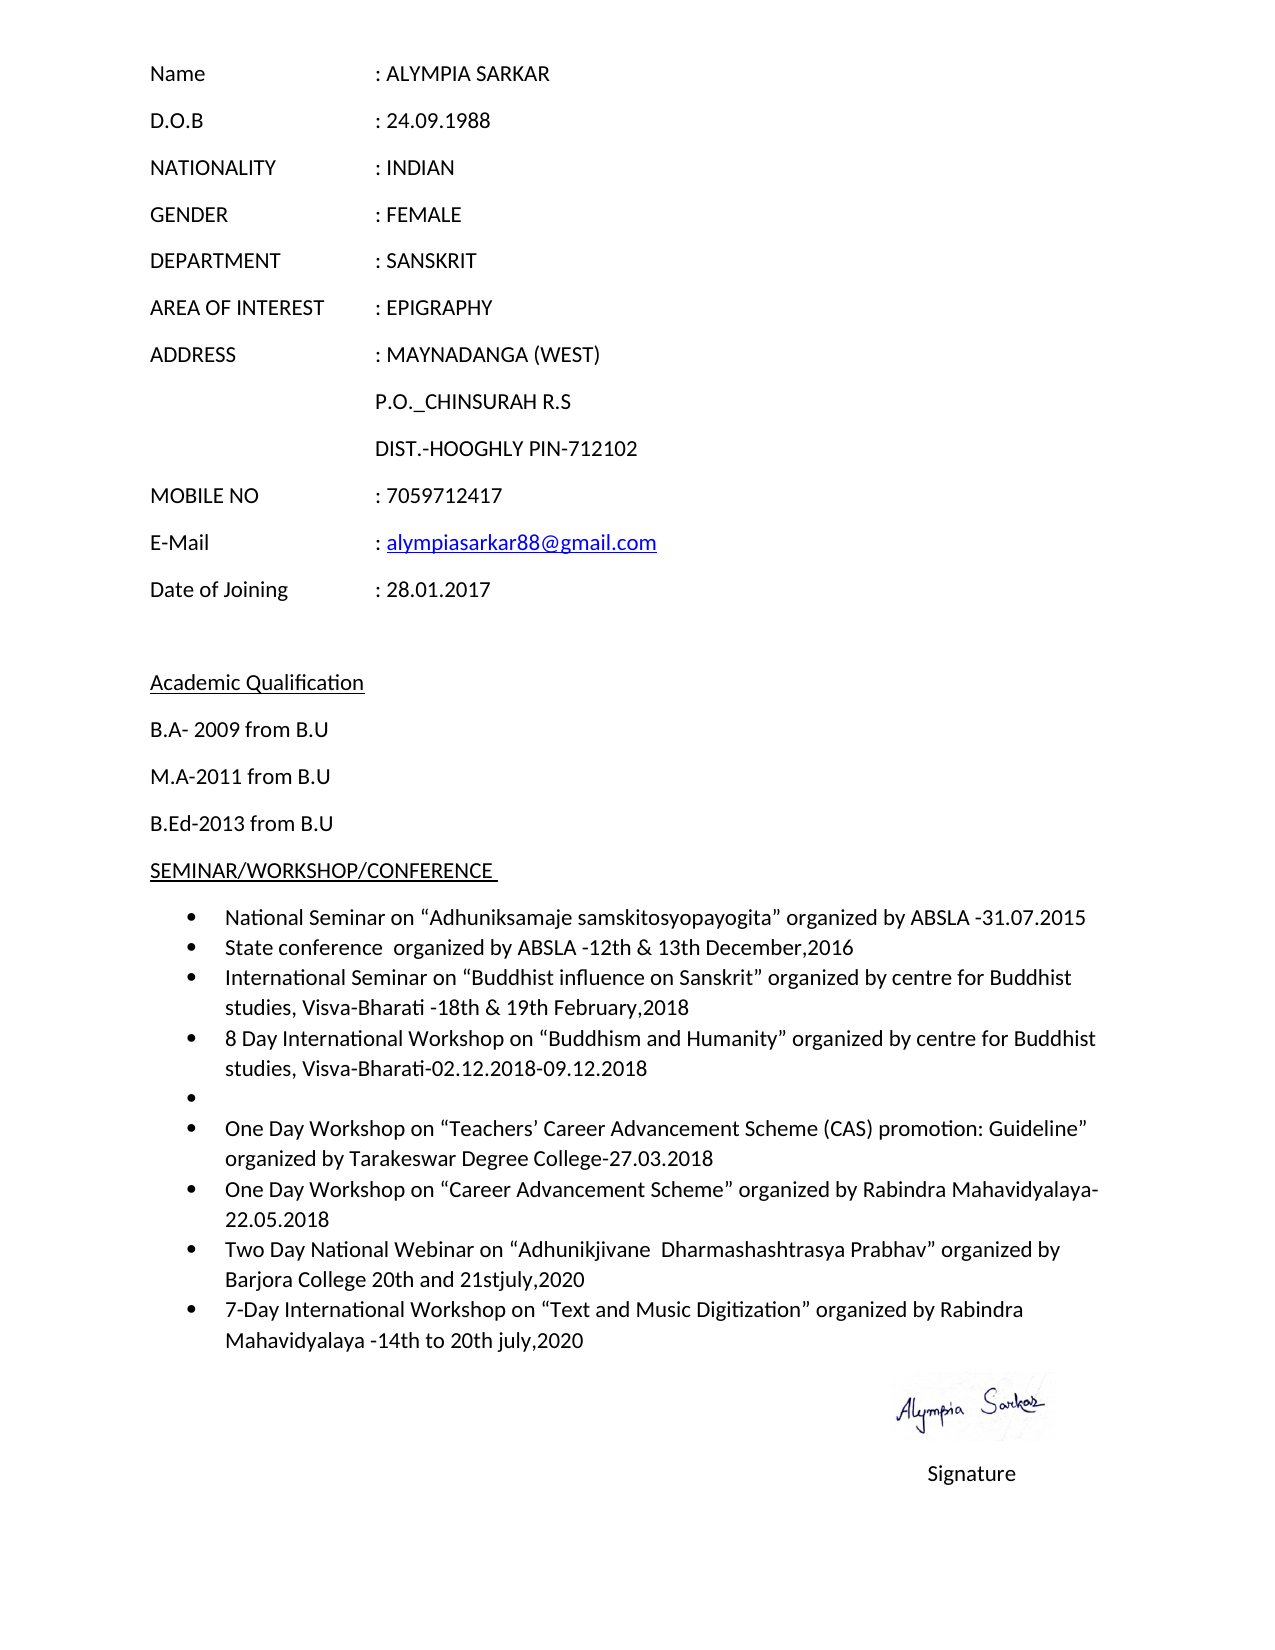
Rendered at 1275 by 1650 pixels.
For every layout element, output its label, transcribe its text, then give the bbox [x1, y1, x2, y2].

list National Seminar on “Adhuniksamaje samskitosyopayogita” organized by ABSLA -31.07.2015 [187, 903, 1125, 931]
list State conference organized by ABSLA -12th & 13th December,2016 [187, 933, 1125, 961]
list One Day Workshop on “Career Advancement Scheme” organized by Rabindra Mahavidyalaya-22.05.2018 [187, 1175, 1125, 1233]
picture [889, 1372, 1057, 1441]
text AREA OF INTEREST : EPIGRAPHY [150, 293, 1125, 321]
text P.O._CHINSURAH R.S [300, 387, 1125, 415]
text B.Ed-2013 from B.U [150, 809, 1125, 837]
list 7-Day International Workshop on “Text and Music Digitization” organized by Rabindra Mahavidyalaya -14th to 20th july,2020 [187, 1296, 1125, 1354]
list International Seminar on “Buddhist influence on Sanskrit” organized by centre for Buddhist studies, Visva-Bharati -18th & 19th February,2018 [187, 963, 1125, 1021]
text Signature [150, 1459, 1125, 1487]
text DIST.-HOOGHLY PIN-712102 [150, 434, 1125, 462]
text SEMINAR/WORKSHOP/CONFERENCE [150, 856, 1125, 884]
text MOBILE NO : 7059712417 [150, 481, 1125, 509]
text B.A- 2009 from B.U [150, 715, 1125, 743]
text Name : ALYMPIA SARKAR [150, 59, 1125, 87]
list 8 Day International Workshop on “Buddhism and Humanity” organized by centre for Buddhist studies, Visva-Bharati-02.12.2018-09.12.2018 [187, 1024, 1125, 1082]
list One Day Workshop on “Teachers’ Career Advancement Scheme (CAS) promotion: Guideline” organized by Tarakeswar Degree College-27.03.2018 [187, 1114, 1125, 1172]
text GENDER : FEMALE [150, 200, 1125, 228]
text ADDRESS : MAYNADANGA (WEST) [150, 340, 1125, 368]
text DEPARTMENT : SANSKRIT [150, 247, 1125, 274]
text NATIONALITY : INDIAN [150, 153, 1125, 181]
text D.O.B : 24.09.1988 [150, 106, 1125, 134]
text M.A-2011 from B.U [150, 762, 1125, 790]
text E-Mail : alympiasarkar88@gmail.com [150, 528, 1125, 556]
text Date of Joining : 28.01.2017 [150, 575, 1125, 603]
list Two Day National Webinar on “Adhunikjivane Dharmashashtrasya Prabhav” organized by Barjora College 20th and 21stjuly,2020 [187, 1235, 1125, 1293]
text Academic Qualification [150, 668, 1125, 696]
